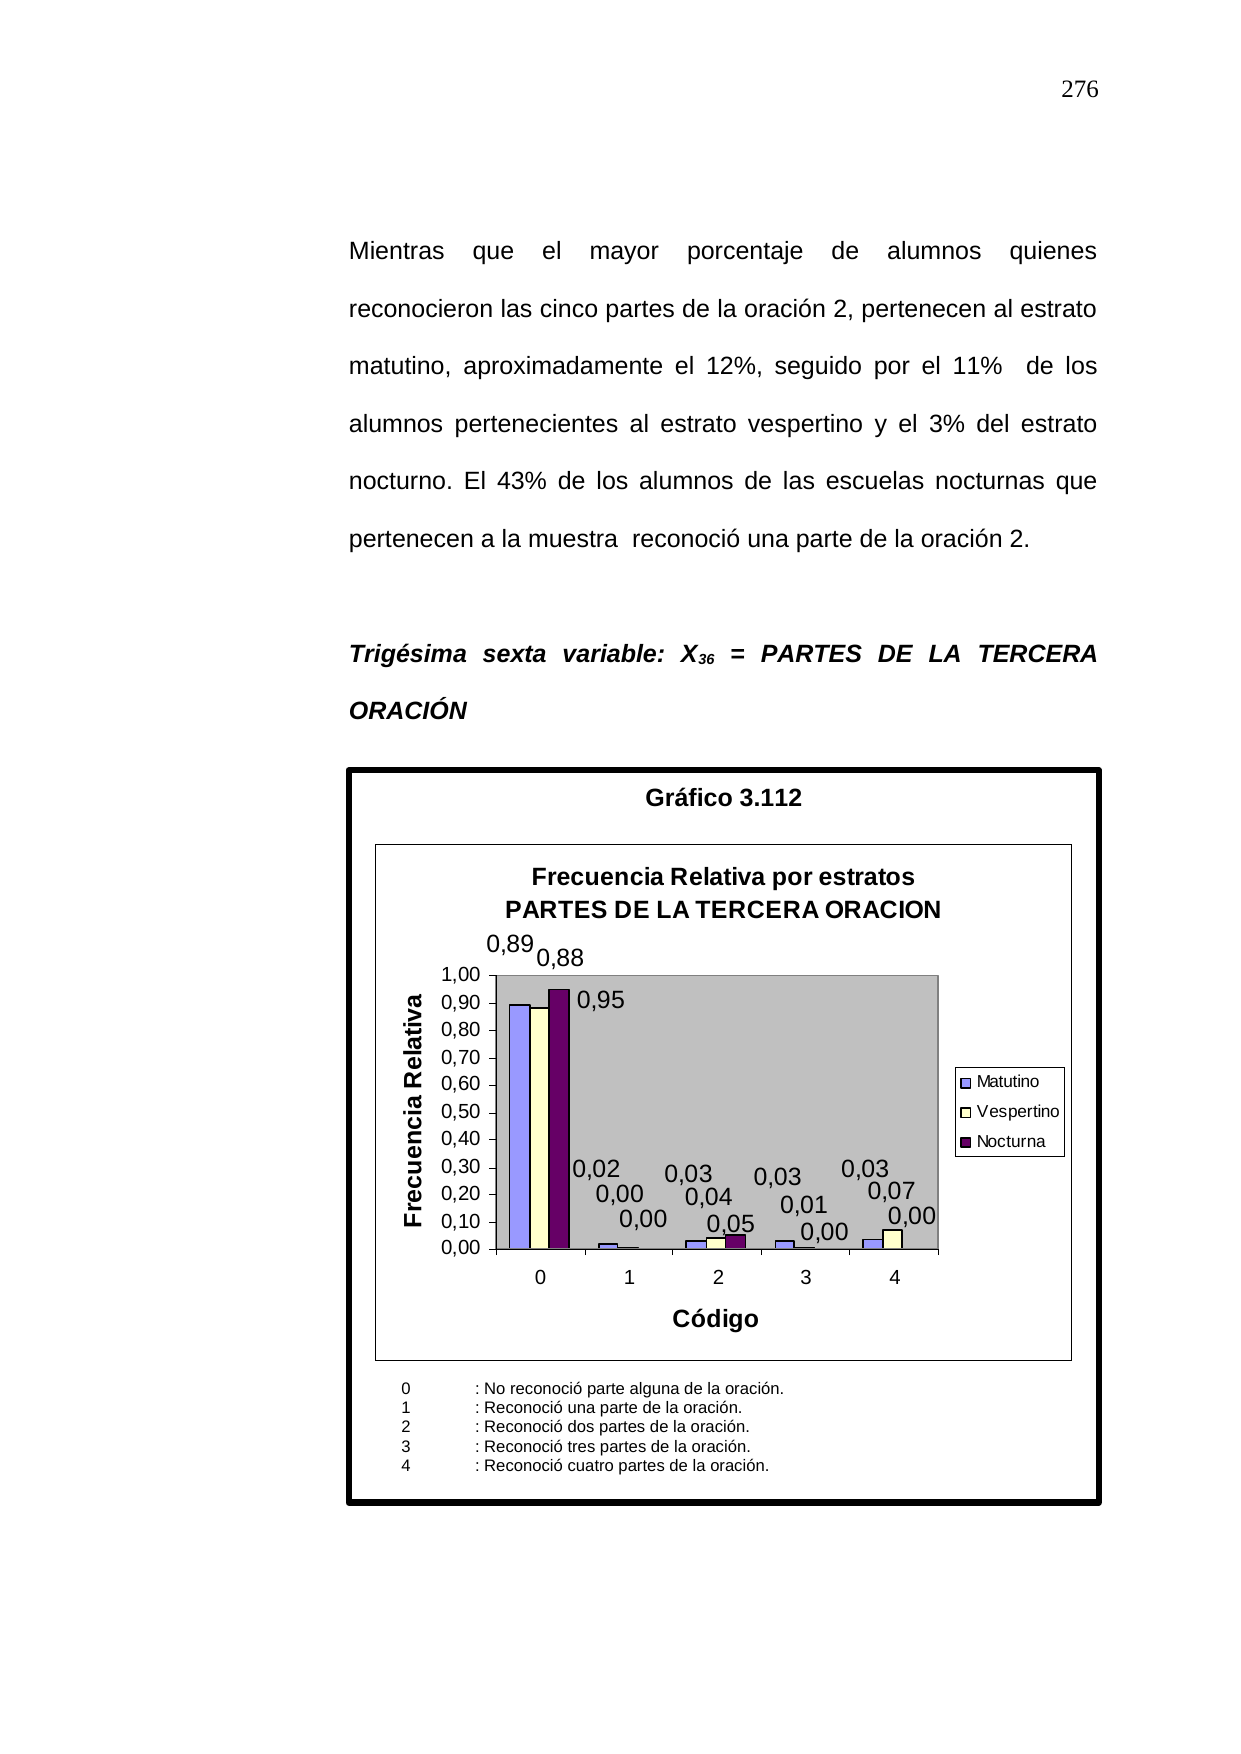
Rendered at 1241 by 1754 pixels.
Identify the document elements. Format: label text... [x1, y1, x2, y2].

text Trigésima sexta variable: X36 = PARTES DE LA TERCERA ORACIÓN [349, 639, 1098, 725]
text Gráfico 3.112 [352, 782, 1096, 811]
text Mientras que el mayor porcentaje de alumnos quienes reconocieron las cinco partes de la oración 2, pertenecen al estrato matutino, aproximadamente el 12%, seguido por el 11% de los alumnos pertenecientes al estrato vespertino y el 3% del estrato nocturno. El 43% de los alumnos de las escuelas nocturnas que pertenecen a la muestra reconoció una parte de la oración 2. [349, 236, 1098, 552]
